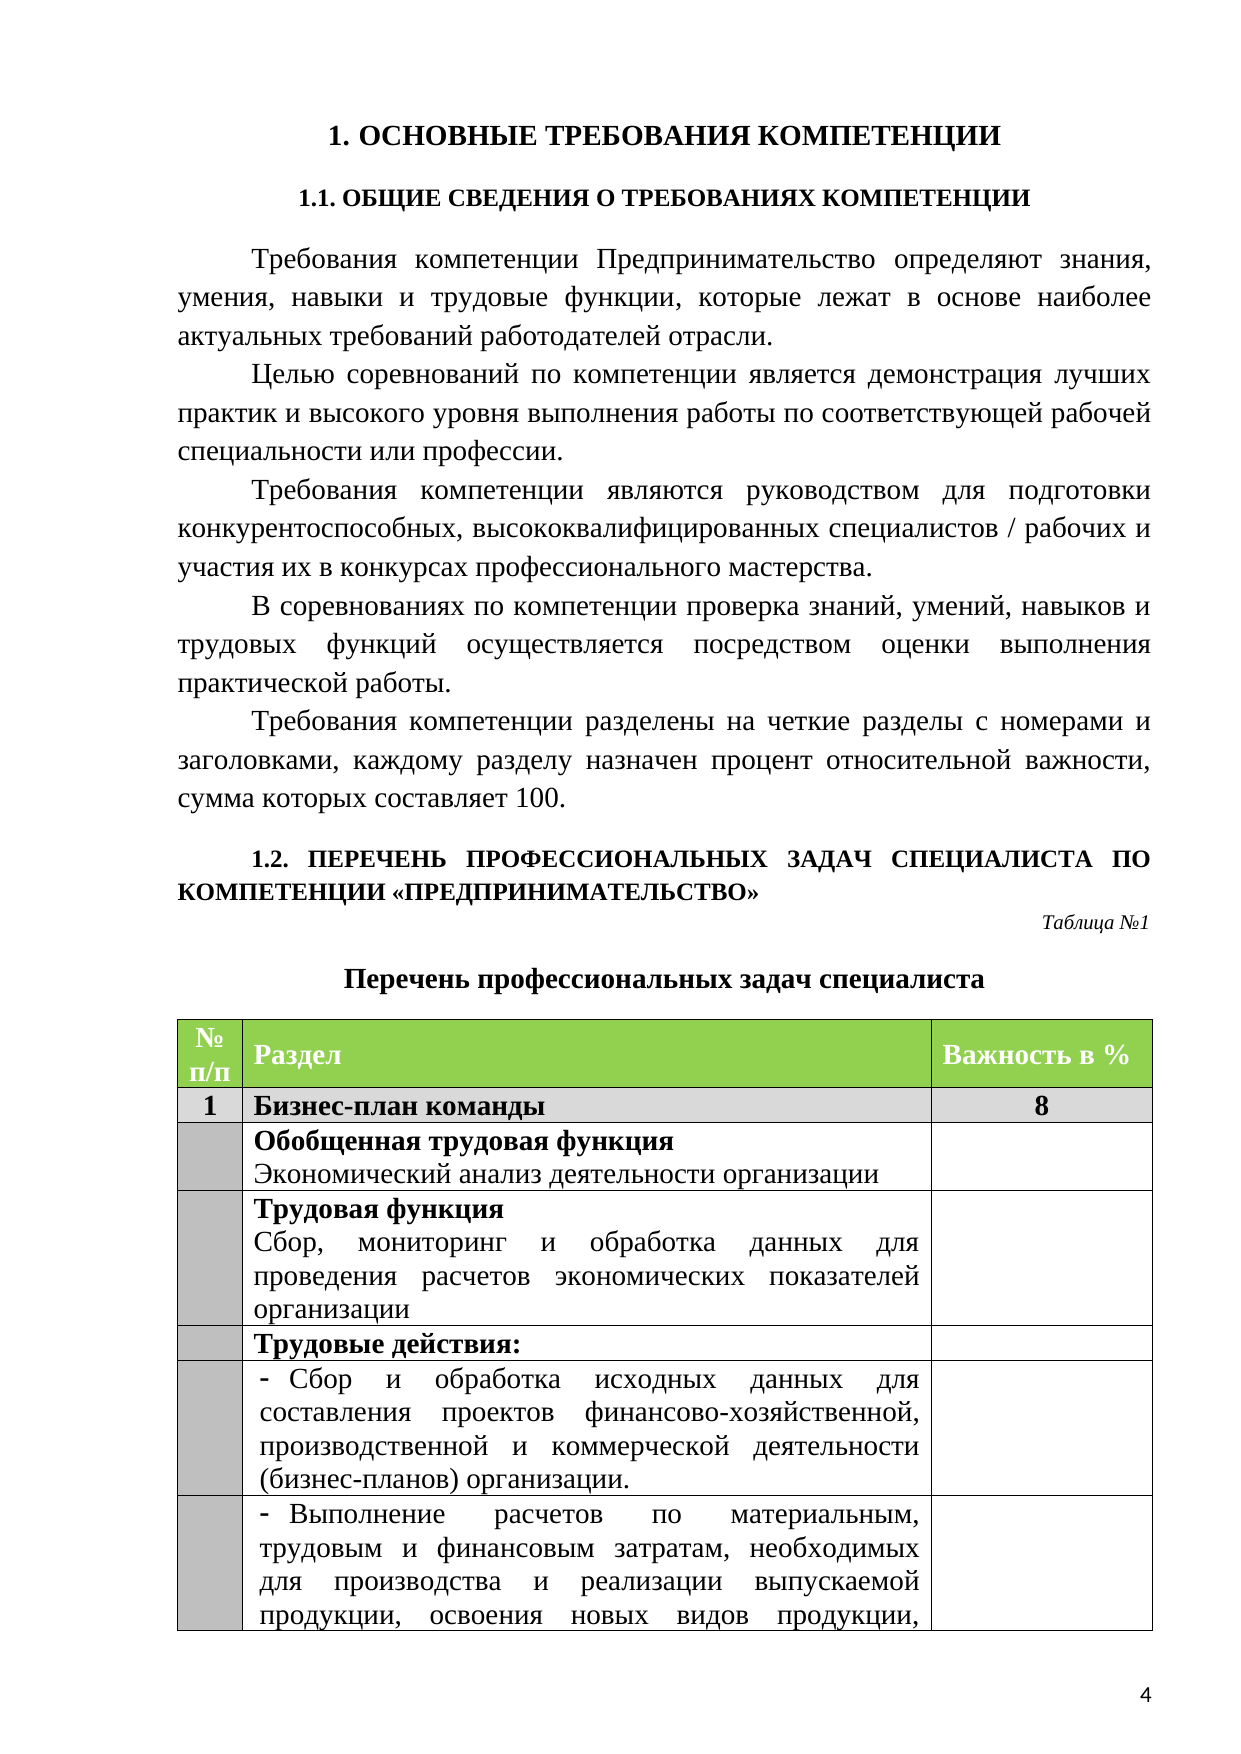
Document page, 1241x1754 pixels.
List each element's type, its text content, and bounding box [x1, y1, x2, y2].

text 1.1. ОБЩИЕ СВЕДЕНИЯ О ТРЕБОВАНИЯХ КОМПЕТЕНЦИИ [177, 183, 1152, 211]
table_cell [932, 1361, 1152, 1495]
text Требования компетенции Предпринимательство определяют знания, умения, навыки и трудовые функции, которые лежат в основе наиболее актуальных требований работодателей отрасли. [177, 241, 1152, 351]
text Таблица №1 [177, 910, 1152, 934]
table_cell [932, 1496, 1152, 1630]
table_cell [178, 1496, 242, 1630]
table_cell 8 [932, 1088, 1152, 1122]
table_cell 1 [178, 1088, 242, 1122]
table_header № п/п [178, 1020, 242, 1087]
table_cell [932, 1123, 1152, 1190]
table_cell Трудовые действия: [243, 1326, 931, 1360]
text Требования компетенции разделены на четкие разделы с номерами и заголовками, каждому разделу назначен процент относительной важности, сумма которых составляет 100. [177, 703, 1152, 814]
table_cell [932, 1191, 1152, 1325]
text Перечень профессиональных задач специалиста [177, 962, 1152, 995]
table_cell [243, 1496, 931, 1630]
table_cell [178, 1191, 242, 1325]
table_cell Сбор и обработка исходных данных для составления проектов финансово-хозяйственной, производственной и коммерческой деятельности (бизнес-планов) организации. [243, 1361, 931, 1495]
table_cell [178, 1361, 242, 1495]
text Требования компетенции являются руководством для подготовки конкурентоспособных, высококвалифицированных специалистов / рабочих и участия их в конкурсах профессионального мастерства. [177, 472, 1152, 583]
table_header Важность в % [932, 1020, 1152, 1087]
text В соревнованиях по компетенции проверка знаний, умений, навыков и трудовых функций осуществляется посредством оценки выполнения практической работы. [177, 588, 1152, 698]
table_cell Бизнес-план команды [243, 1088, 931, 1122]
table_cell [932, 1326, 1152, 1360]
text Целью соревнований по компетенции является демонстрация лучших практик и высокого уровня выполнения работы по соответствующей рабочей специальности или профессии. [177, 356, 1152, 467]
table_cell Трудовая функция Сбор, мониторинг и обработка данных для проведения расчетов экономических показателей организации [243, 1191, 931, 1325]
table_header Раздел [243, 1020, 931, 1087]
table_cell [178, 1123, 242, 1190]
table_cell Обобщенная трудовая функция Экономический анализ деятельности организации [243, 1123, 931, 1190]
subtitle 1.2. ПЕРЕЧЕНЬ ПРОФЕССИОНАЛЬНЫХ ЗАДАЧ СПЕЦИАЛИСТА ПО КОМПЕТЕНЦИИ «ПРЕДПРИНИМАТЕЛЬСТВО» [177, 844, 1152, 906]
table_cell [178, 1326, 242, 1360]
text 1. ОСНОВНЫЕ ТРЕБОВАНИЯ КОМПЕТЕНЦИИ [177, 118, 1152, 152]
